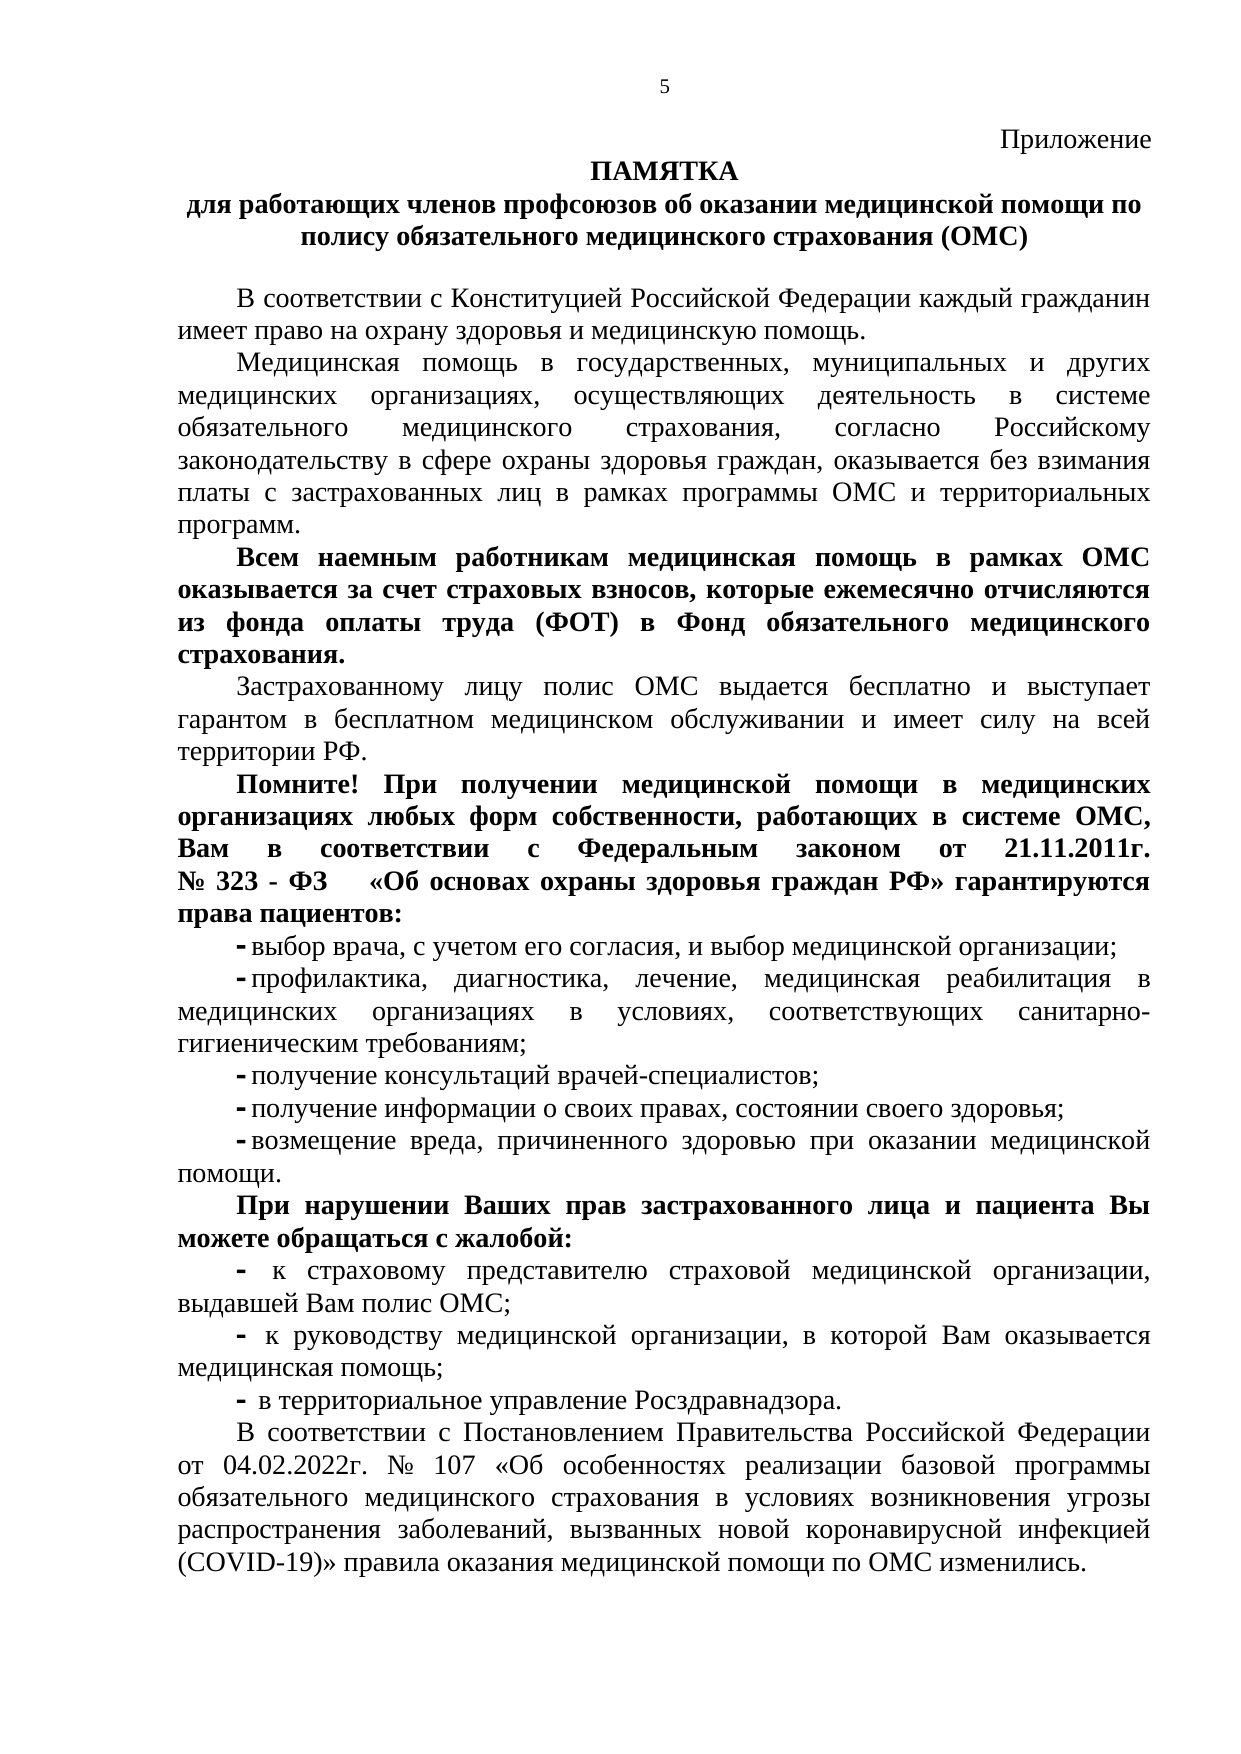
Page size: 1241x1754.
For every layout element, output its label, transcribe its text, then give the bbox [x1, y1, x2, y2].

text При нарушении Ваших прав застрахованного лица и пациента Вы можете обращаться с жалобой: [177, 1188, 1152, 1253]
list выбор врача, с учетом его согласия, и выбор медицинской организации; [177, 929, 1152, 961]
text Помните! При получении медицинской помощи в медицинских организациях любых форм собственности, работающих в системе ОМС, Вам в соответствии с Федеральным законом от 21.11.2011г. № 323 - ФЗ «Об основах охраны здоровья граждан РФ» гарантируются права пациентов: [177, 767, 1152, 929]
text ПАМЯТКА [177, 154, 1152, 187]
list профилактика, диагностика, лечение, медицинская реабилитация в медицинских организациях в условиях, соответствующих санитарно-гигиеническим требованиям; [177, 961, 1152, 1058]
list получение информации о своих правах, состоянии своего здоровья; [177, 1091, 1152, 1123]
list к руководству медицинской организации, в которой Вам оказывается медицинская помощь; [177, 1318, 1152, 1383]
text Приложение [177, 122, 1152, 154]
text В соответствии с Постановлением Правительства Российской Федерации от 04.02.2022г. № 107 «Об особенностях реализации базовой программы обязательного медицинского страхования в условиях возникновения угрозы распространения заболеваний, вызванных новой коронавирусной инфекцией (COVID-19)» правила оказания медицинской помощи по ОМС изменились. [177, 1415, 1152, 1577]
text для работающих членов профсоюзов об оказании медицинской помощи по полису обязательного медицинского страхования (ОМС) [177, 187, 1152, 251]
list к страховому представителю страховой медицинской организации, выдавшей Вам полис ОМС; [177, 1253, 1152, 1318]
list возмещение вреда, причиненного здоровью при оказании медицинской помощи. [177, 1123, 1152, 1188]
text Всем наемным работникам медицинская помощь в рамках ОМС оказывается за счет страховых взносов, которые ежемесячно отчисляются из фонда оплаты труда (ФОТ) в Фонд обязательного медицинского страхования. [177, 540, 1152, 669]
text Застрахованному лицу полис ОМС выдается бесплатно и выступает гарантом в бесплатном медицинском обслуживании и имеет силу на всей территории РФ. [177, 669, 1152, 767]
text В соответствии с Конституцией Российской Федерации каждый гражданин имеет право на охрану здоровья и медицинскую помощь. [177, 281, 1152, 346]
list получение консультаций врачей-специалистов; [177, 1058, 1152, 1091]
text Медицинская помощь в государственных, муниципальных и других медицинских организациях, осуществляющих деятельность в системе обязательного медицинского страхования, согласно Российскому законодательству в сфере охраны здоровья граждан, оказывается без взимания платы с застрахованных лиц в рамках программы ОМС и территориальных программ. [177, 346, 1152, 540]
list в территориальное управление Росздравнадзора. [177, 1383, 1152, 1415]
